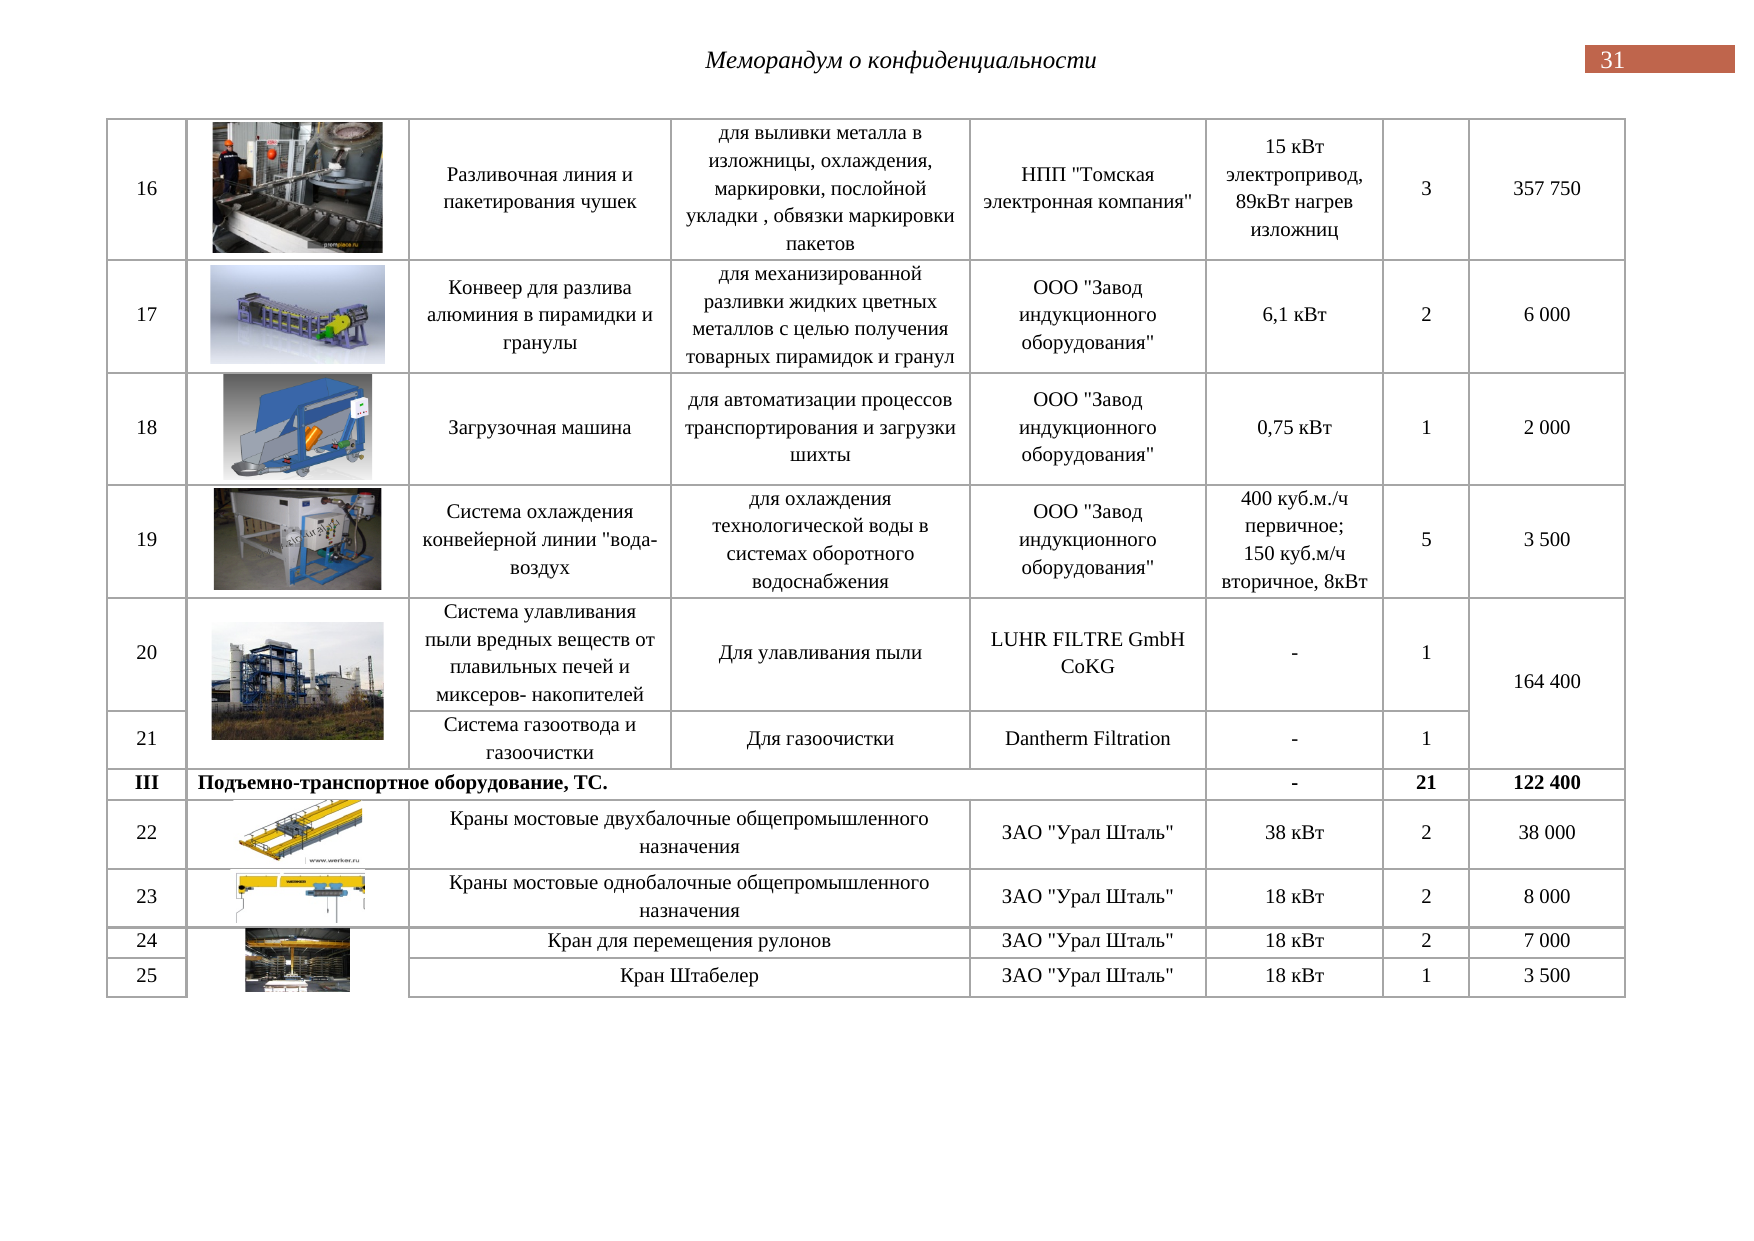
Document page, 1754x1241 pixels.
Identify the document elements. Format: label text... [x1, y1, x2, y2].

picture [210, 265, 385, 364]
table_cell 1 [1384, 959, 1468, 996]
table_cell Кран Штабелер [410, 959, 969, 996]
table_cell LUHR FILTRE GmbH CoKG [971, 599, 1205, 710]
table_cell - [1207, 599, 1382, 710]
picture [212, 122, 383, 253]
table_cell [188, 261, 408, 372]
table_cell ООО "Завод индукционного оборудования" [971, 486, 1205, 597]
table_cell 3 500 [1470, 486, 1624, 597]
table_cell для механизированной разливки жидких цветных металлов с целью получения товарных пирамидок и гранул [672, 261, 969, 372]
table_cell НПП "Томская электронная компания" [971, 120, 1205, 259]
table_cell 2 [1384, 870, 1468, 926]
table_cell 2 [1384, 261, 1468, 372]
table_cell 3 [1384, 120, 1468, 259]
table_cell 23 [108, 870, 185, 926]
table_cell 21 [108, 712, 185, 768]
table_cell Разливочная линия и пакетирования чушек [410, 120, 670, 259]
table_cell Для газоочистки [672, 712, 969, 768]
table_cell 2 000 [1470, 374, 1624, 484]
table_cell 38 000 [1470, 801, 1624, 868]
picture [211, 622, 384, 740]
table_cell [188, 870, 408, 926]
table_cell 357 750 [1470, 120, 1624, 259]
table_cell Подъемно-транспортное оборудование, ТС. [188, 770, 1205, 798]
table_cell 6,1 кВт [1207, 261, 1382, 372]
table_cell ЗАО "Урал Шталь" [971, 929, 1205, 957]
table_cell 0,75 кВт [1207, 374, 1382, 484]
table_cell для охлаждения технологической воды в системах оборотного водоснабжения [672, 486, 969, 597]
picture [245, 928, 350, 992]
table_cell 18 кВт [1207, 959, 1382, 996]
table_cell Система улавливания пыли вредных веществ от плавильных печей и миксеров- накопителей [410, 599, 670, 710]
table_cell 400 куб.м./ч первичное; 150 куб.м/ч вторичное, 8кВт [1207, 486, 1382, 597]
table_cell ООО "Завод индукционного оборудования" [971, 261, 1205, 372]
table_cell [188, 929, 408, 996]
table_cell [188, 486, 408, 597]
table_cell 7 000 [1470, 929, 1624, 957]
table_cell для выливки металла в изложницы, охлаждения, маркировки, послойной укладки , обвязки маркировки пакетов [672, 120, 969, 259]
table_cell Краны мостовые двухбалочные общепромышленного назначения [410, 801, 969, 868]
table_cell 19 [108, 486, 185, 597]
table_cell 20 [108, 599, 185, 710]
table_cell ЗАО "Урал Шталь" [971, 870, 1205, 926]
picture [233, 800, 363, 864]
table_cell Dantherm Filtration [971, 712, 1205, 768]
table_cell 25 [108, 959, 185, 996]
table_cell ЗАО "Урал Шталь" [971, 801, 1205, 868]
table_cell 3 500 [1470, 959, 1624, 996]
table_cell 1 [1384, 374, 1468, 484]
table_cell 18 [108, 374, 185, 484]
table_cell 15 кВт электропривод, 89кВт нагрев изложниц [1207, 120, 1382, 259]
table_cell 8 000 [1470, 870, 1624, 926]
table_cell 1 [1384, 712, 1468, 768]
table_cell 38 кВт [1207, 801, 1382, 868]
picture [213, 488, 382, 590]
table_cell 164 400 [1470, 599, 1624, 768]
table_cell Загрузочная машина [410, 374, 670, 484]
table_cell 2 [1384, 801, 1468, 868]
table_cell для автоматизации процессов транспортирования и загрузки шихты [672, 374, 969, 484]
picture [223, 374, 373, 480]
table_cell [188, 374, 408, 484]
table_cell 16 [108, 120, 185, 259]
table_cell 18 кВт [1207, 870, 1382, 926]
table_cell 24 [108, 929, 185, 957]
table_cell 21 [1384, 770, 1468, 798]
table_cell [188, 120, 408, 259]
table_cell Для улавливания пыли [672, 599, 969, 710]
table_cell Система охлаждения конвейерной линии "вода-воздух [410, 486, 670, 597]
table_cell [188, 599, 408, 768]
table_cell ООО "Завод индукционного оборудования" [971, 374, 1205, 484]
table_cell - [1207, 770, 1382, 798]
table_cell 2 [1384, 929, 1468, 957]
table_cell Конвеер для разлива алюминия в пирамидки и гранулы [410, 261, 670, 372]
table_cell 17 [108, 261, 185, 372]
table_cell [188, 801, 408, 868]
table_cell 122 400 [1470, 770, 1624, 798]
table_cell 18 кВт [1207, 929, 1382, 957]
table_cell Система газоотвода и газоочистки [410, 712, 670, 768]
table_cell 22 [108, 801, 185, 868]
table_cell - [1207, 712, 1382, 768]
picture [230, 869, 365, 923]
table_cell III [108, 770, 185, 798]
table_cell ЗАО "Урал Шталь" [971, 959, 1205, 996]
table_cell Кран для перемещения рулонов [410, 929, 969, 957]
table_cell 5 [1384, 486, 1468, 597]
table_cell 6 000 [1470, 261, 1624, 372]
table_cell 1 [1384, 599, 1468, 710]
table_cell Краны мостовые однобалочные общепромышленного назначения [410, 870, 969, 926]
